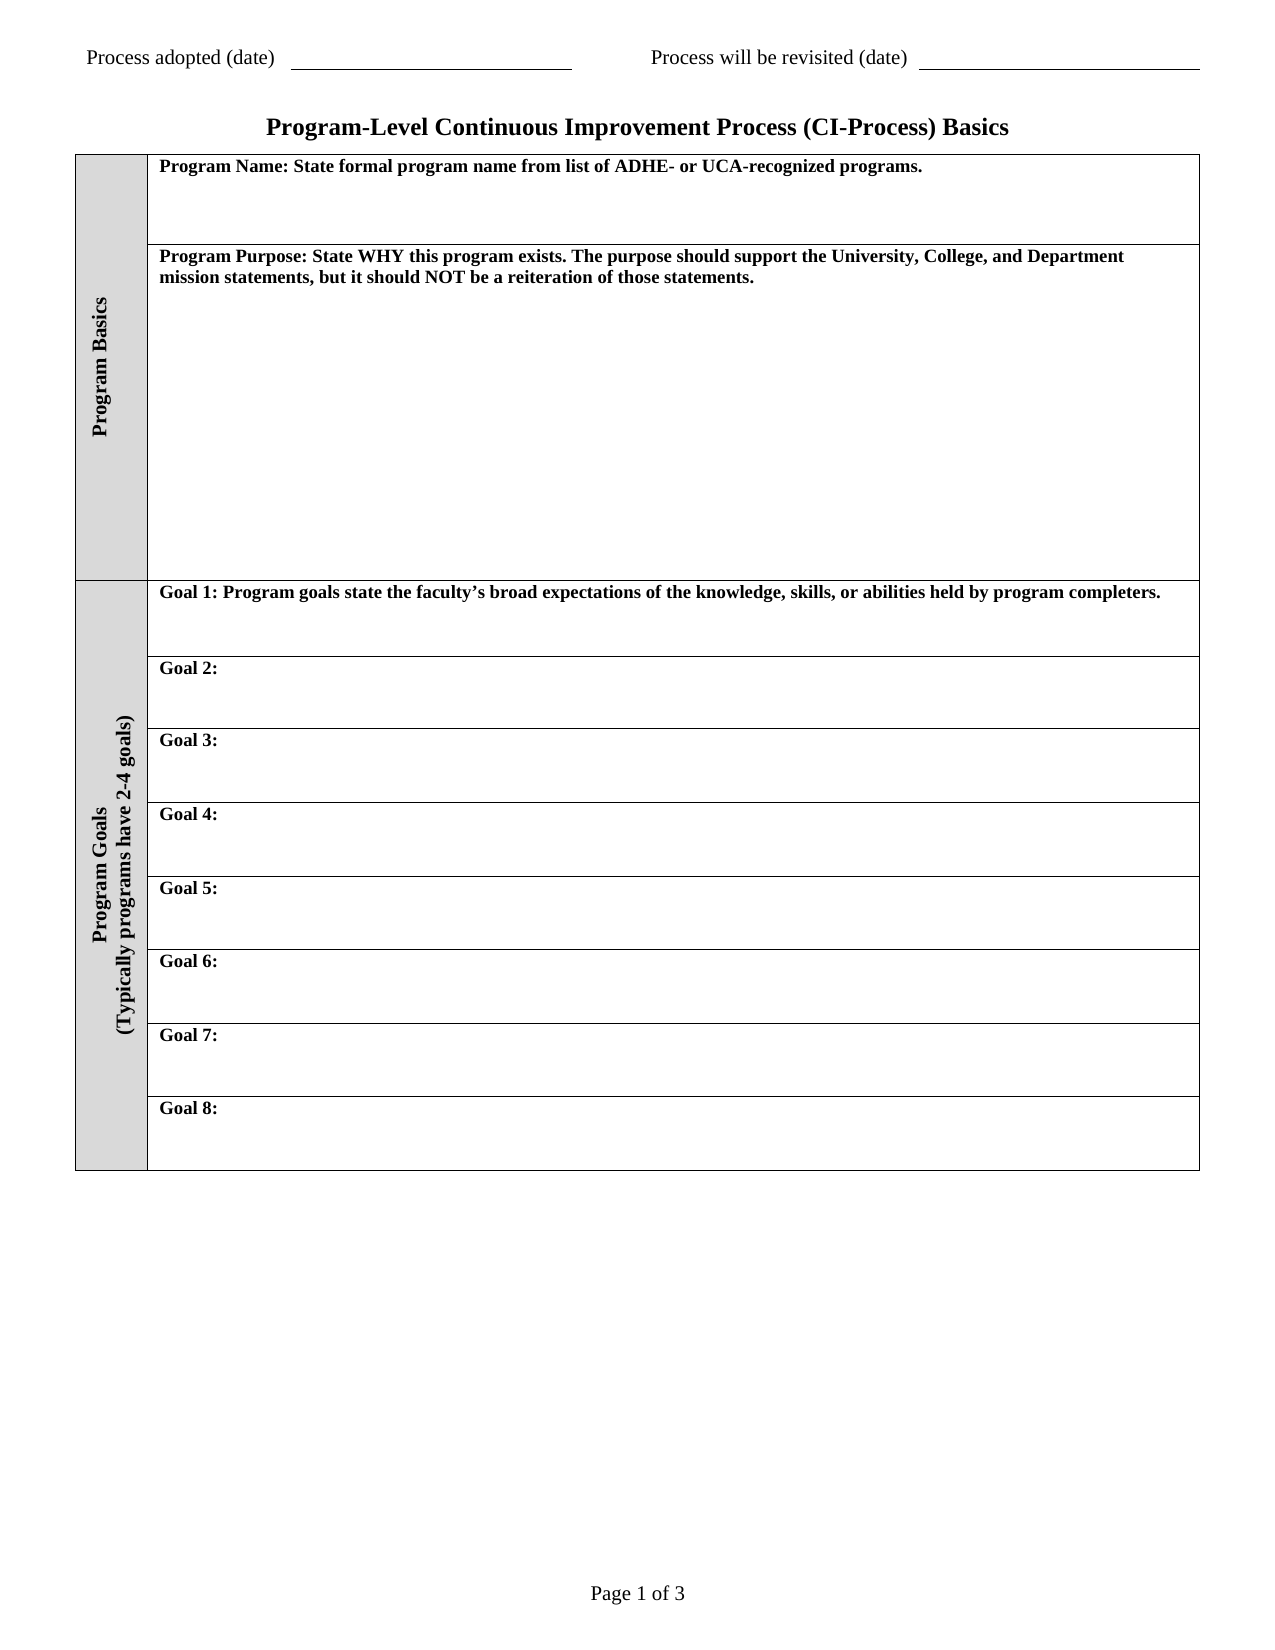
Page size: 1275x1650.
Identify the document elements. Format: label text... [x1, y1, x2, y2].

table_cell Goal 1: Program goals state the faculty’s broad expectations of the knowledge, skills, or abilities held by program completers. [148, 581, 1199, 656]
text Program-Level Continuous Improvement Process (CI-Process) Basics [75, 112, 1200, 141]
table_cell Goal 8: [148, 1097, 1199, 1170]
table_header Program Name: State formal program name from list of ADHE- or UCA-recognized programs. [148, 155, 1199, 244]
table_cell Goal 2: [148, 657, 1199, 728]
table_cell Program Purpose: State WHY this program exists. The purpose should support the University, College, and Department mission statements, but it should NOT be a reiteration of those statements. [148, 245, 1199, 580]
table_cell Goal 3: [148, 729, 1199, 802]
table_header Program Basics [76, 155, 147, 580]
table_cell Program Goals (Typically programs have 2-4 goals) [76, 581, 147, 1170]
table_cell Goal 4: [148, 803, 1199, 876]
table_cell Goal 5: [148, 877, 1199, 949]
table_cell Goal 6: [148, 950, 1199, 1023]
table_cell Goal 7: [148, 1024, 1199, 1096]
